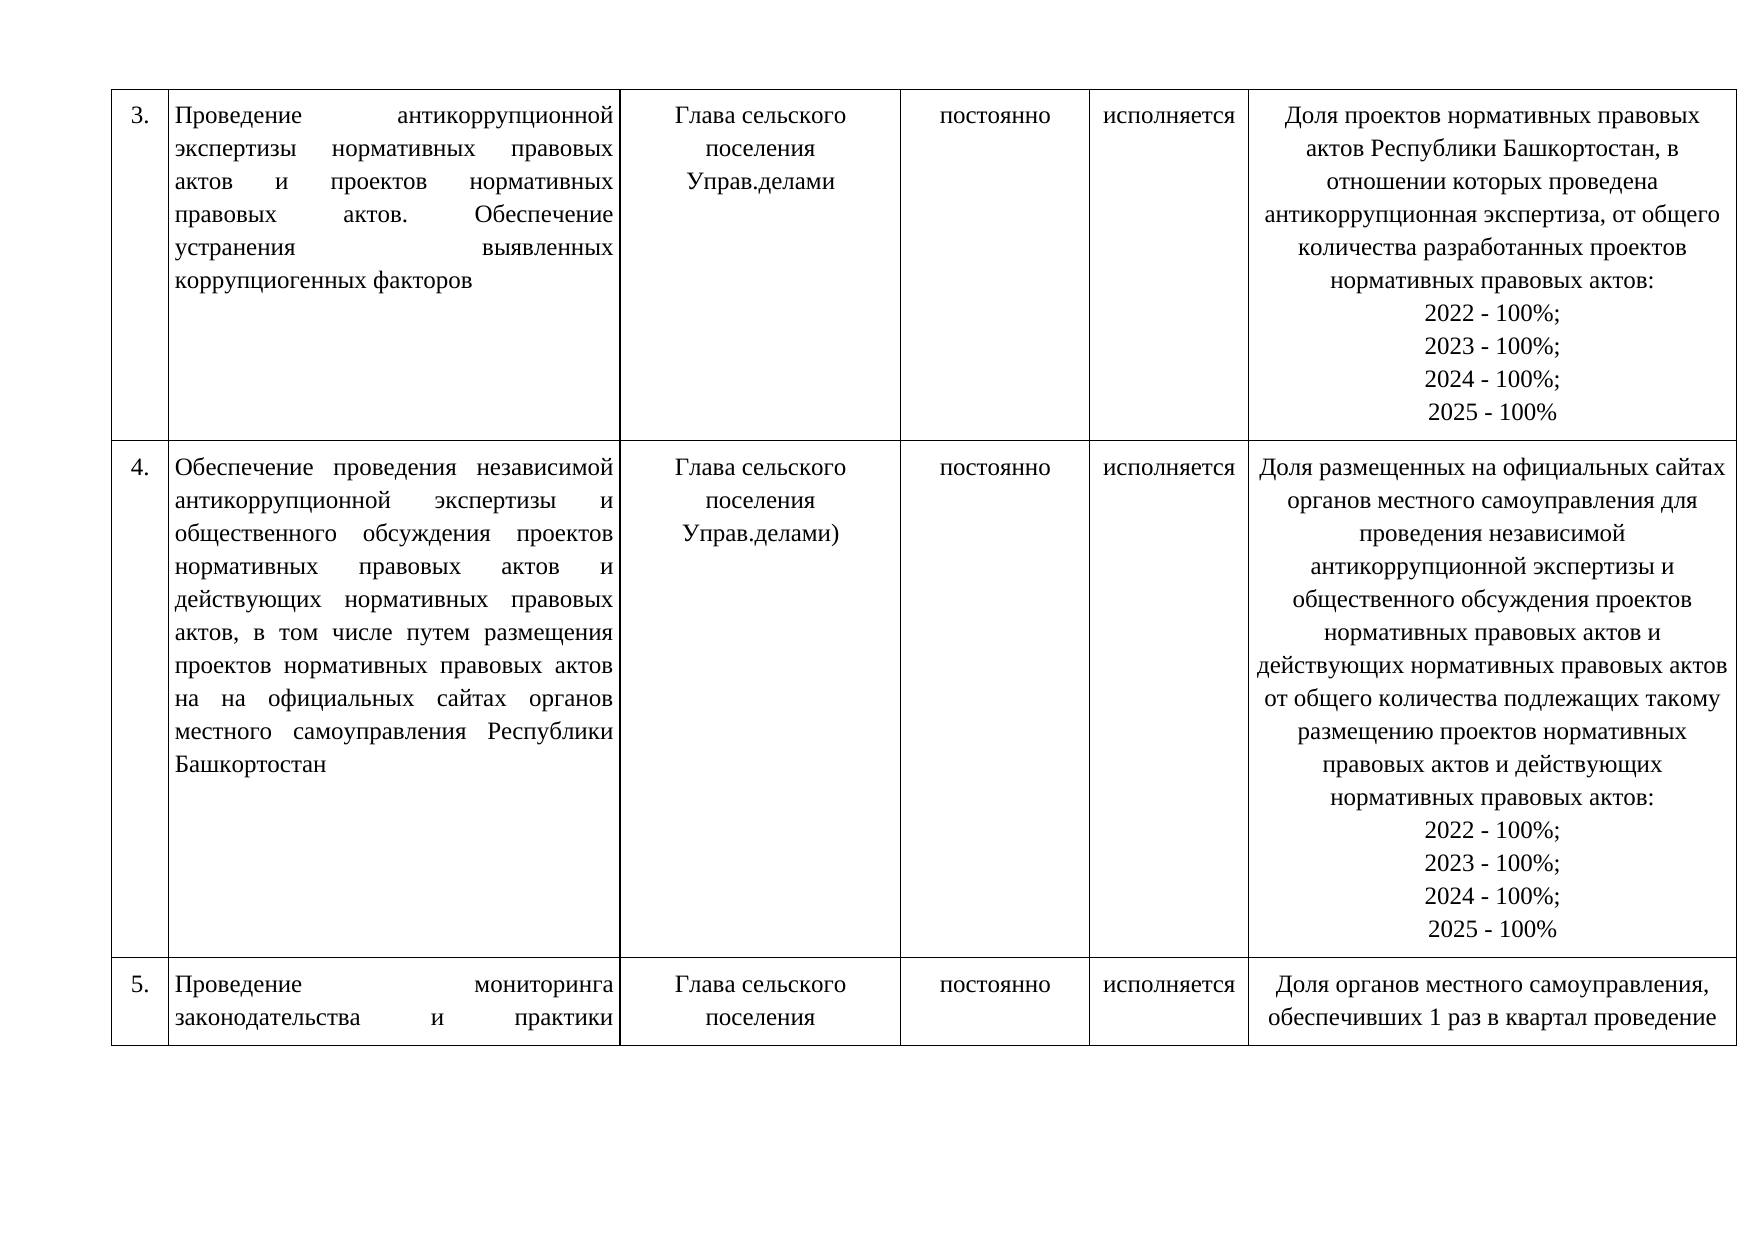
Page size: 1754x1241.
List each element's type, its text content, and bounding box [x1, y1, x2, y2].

table_cell исполняется [1090, 441, 1248, 957]
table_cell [169, 958, 619, 1045]
table_cell исполняется [1090, 958, 1248, 1045]
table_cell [1249, 958, 1736, 1045]
table_cell 4. [112, 441, 168, 957]
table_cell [621, 958, 900, 1045]
table_cell Доля размещенных на официальных сайтах органов местного самоуправления для проведения независимой антикоррупционной экспертизы и общественного обсуждения проектов нормативных правовых актов и действующих нормативных правовых актов от общего количества подлежащих такому размещению проектов нормативных правовых актов и действующих нормативных правовых актов: 2022 - 100%; 2023 - 100%; 2024 - 100%; 2025 - 100% [1249, 441, 1736, 957]
table_cell постоянно [901, 958, 1089, 1045]
table_cell Доля проектов нормативных правовых актов Республики Башкортостан, в отношении которых проведена антикоррупционная экспертиза, от общего количества разработанных проектов нормативных правовых актов: 2022 - 100%; 2023 - 100%; 2024 - 100%; 2025 - 100% [1249, 90, 1736, 440]
table_cell 3. [112, 90, 168, 440]
table_cell 5. [112, 958, 168, 1045]
table_cell исполняется [1090, 90, 1248, 440]
table_cell постоянно [901, 90, 1089, 440]
table_cell Обеспечение проведения независимой антикоррупционной экспертизы и общественного обсуждения проектов нормативных правовых актов и действующих нормативных правовых актов, в том числе путем размещения проектов нормативных правовых актов на на официальных сайтах органов местного самоуправления Республики Башкортостан [169, 441, 619, 957]
table_cell Проведение антикоррупционной экспертизы нормативных правовых актов и проектов нормативных правовых актов. Обеспечение устранения выявленных коррупциогенных факторов [169, 90, 619, 440]
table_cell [621, 90, 900, 440]
table_cell постоянно [901, 441, 1089, 957]
table_cell Глава сельского поселения Управ.делами) [621, 441, 900, 957]
